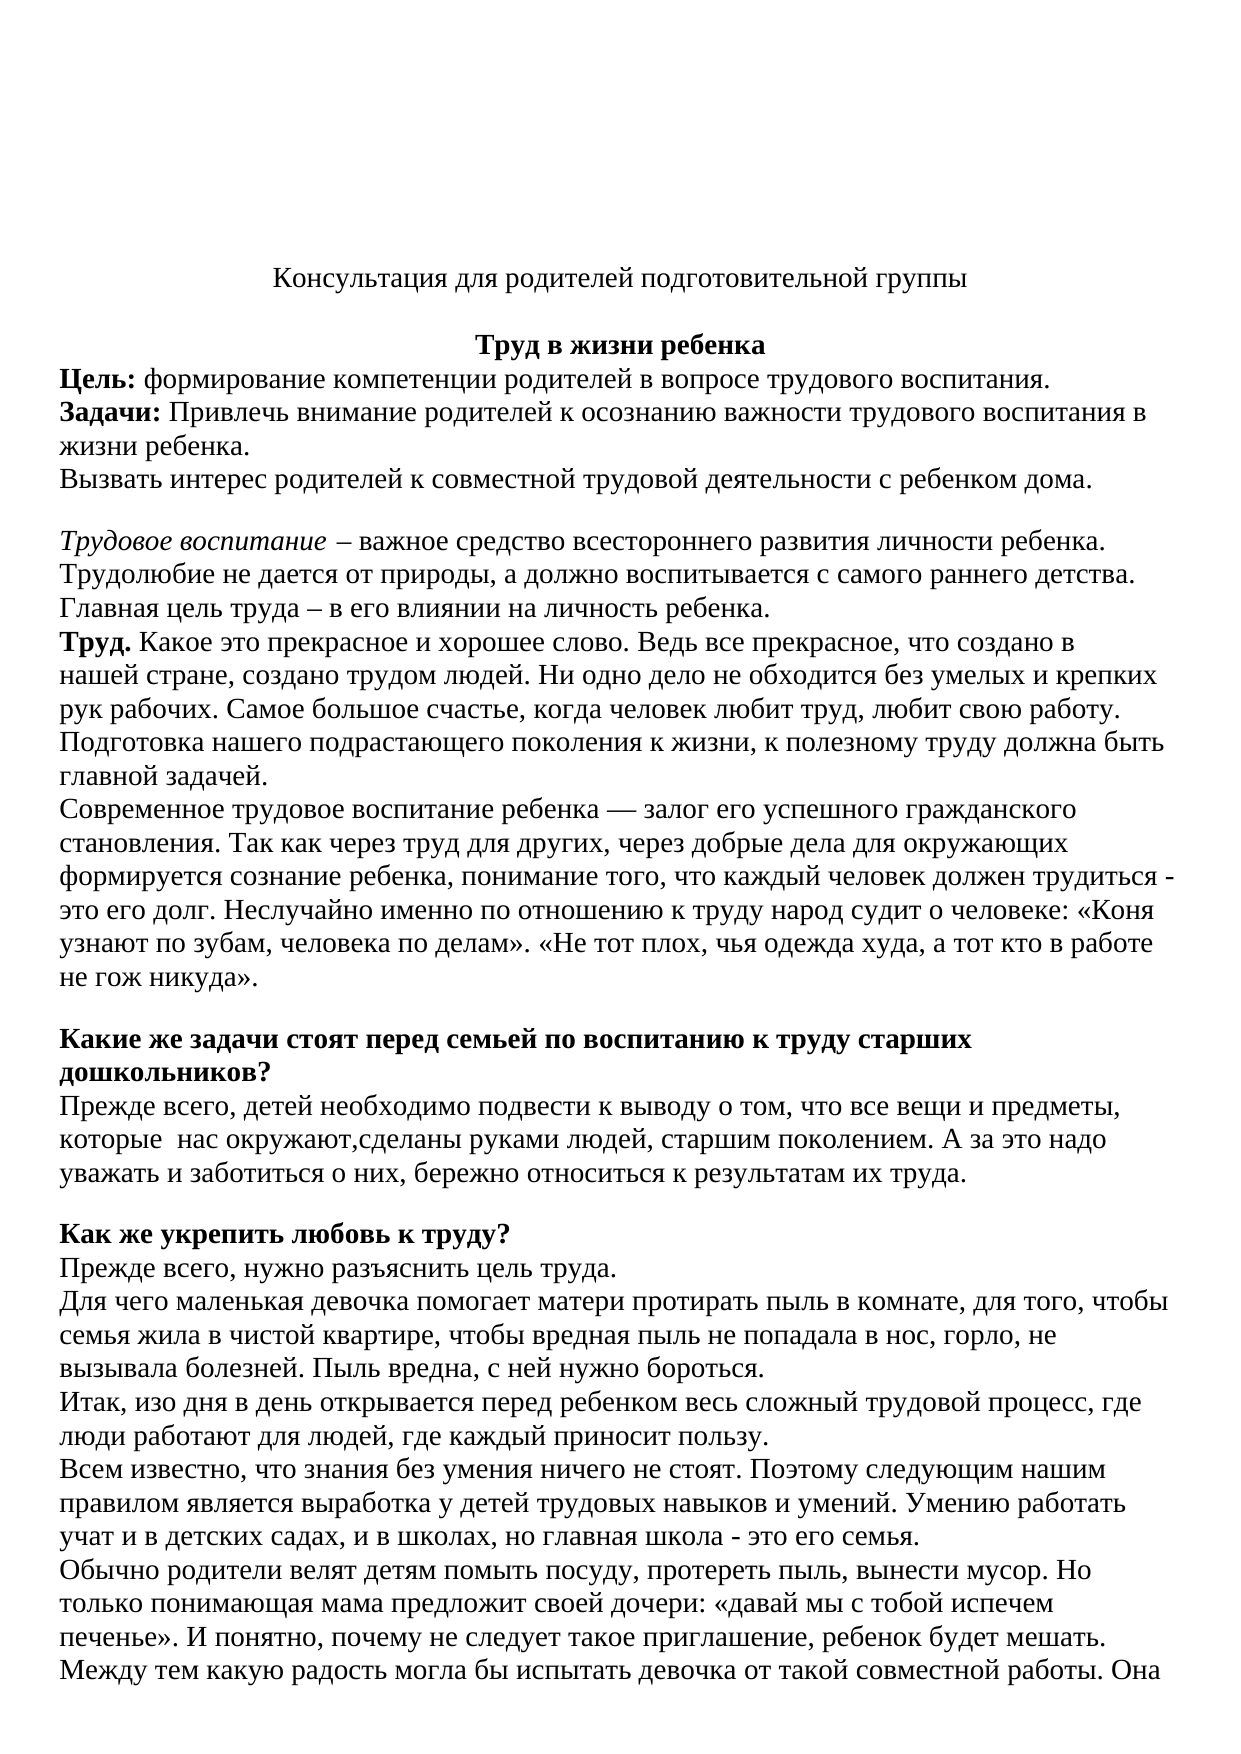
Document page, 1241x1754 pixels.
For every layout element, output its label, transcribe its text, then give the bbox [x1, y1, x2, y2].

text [59, 1451, 1181, 1686]
text Прежде всего, нужно разъяснить цель труда. [59, 1250, 1181, 1283]
text Современное трудовое воспитание ребенка — залог его успешного гражданского становления. Так как через труд для других, через добрые дела для окружающих формируется сознание ребенка, понимание того, что каждый человек должен трудиться - это его долг. Неслучайно именно по отношению к труду народ судит о человеке: «Коня узнают по зубам, человека по делам». «Не тот плох, чья одежда худа, а тот кто в работе не гож никуда». [59, 791, 1181, 1021]
text Трудовое воспитание – важное средство всестороннего развития личности ребенка. Трудолюбие не дается от природы, а должно воспитывается с самого раннего детства. Главная цель труда – в его влиянии на личность ребенка. [778, 523, 1181, 624]
text Как же укрепить любовь к труду? [59, 1216, 1181, 1250]
text Какие же задачи стоят перед семьей по воспитанию к труду старших дошкольников? [59, 1021, 1181, 1088]
text Для чего маленькая девочка помогает матери протирать пыль в комнате, для того, чтобы семья жила в чистой квартире, чтобы вредная пыль не попадала в нос, горло, не вызывала болезней. Пыль вредна, с ней нужно бороться. Итак, изо дня в день открывается перед ребенком весь сложный трудовой процесс, где люди работают для людей, где каждый приносит пользу. [59, 1283, 1181, 1451]
text Труд. Какое это прекрасное и хорошее слово. Ведь все прекрасное, что создано в [59, 624, 1181, 657]
text Консультация для родителей подготовительной группы [59, 260, 1181, 294]
text Труд в жизни ребенка [59, 327, 1181, 361]
text нашей стране, создано трудом людей. Ни одно дело не обходится без умелых и крепких рук рабочих. Самое большое счастье, когда человек любит труд, любит свою работу. Подготовка нашего подрастающего поколения к жизни, к полезному труду должна быть главной задачей. [59, 657, 1181, 791]
text Цель: формирование компетенции родителей в вопросе трудового воспитания. Задачи: Привлечь внимание родителей к осознанию важности трудового воспитания в жизни ребенка. Вызвать интерес родителей к совместной трудовой деятельности с ребенком дома. [59, 361, 1181, 523]
text Прежде всего, детей необходимо подвести к выводу о том, что все вещи и предметы, которые нас окружают,сделаны руками людей, старшим поколением. А за это надо уважать и заботиться о них, бережно относиться к результатам их труда. [59, 1088, 1181, 1216]
